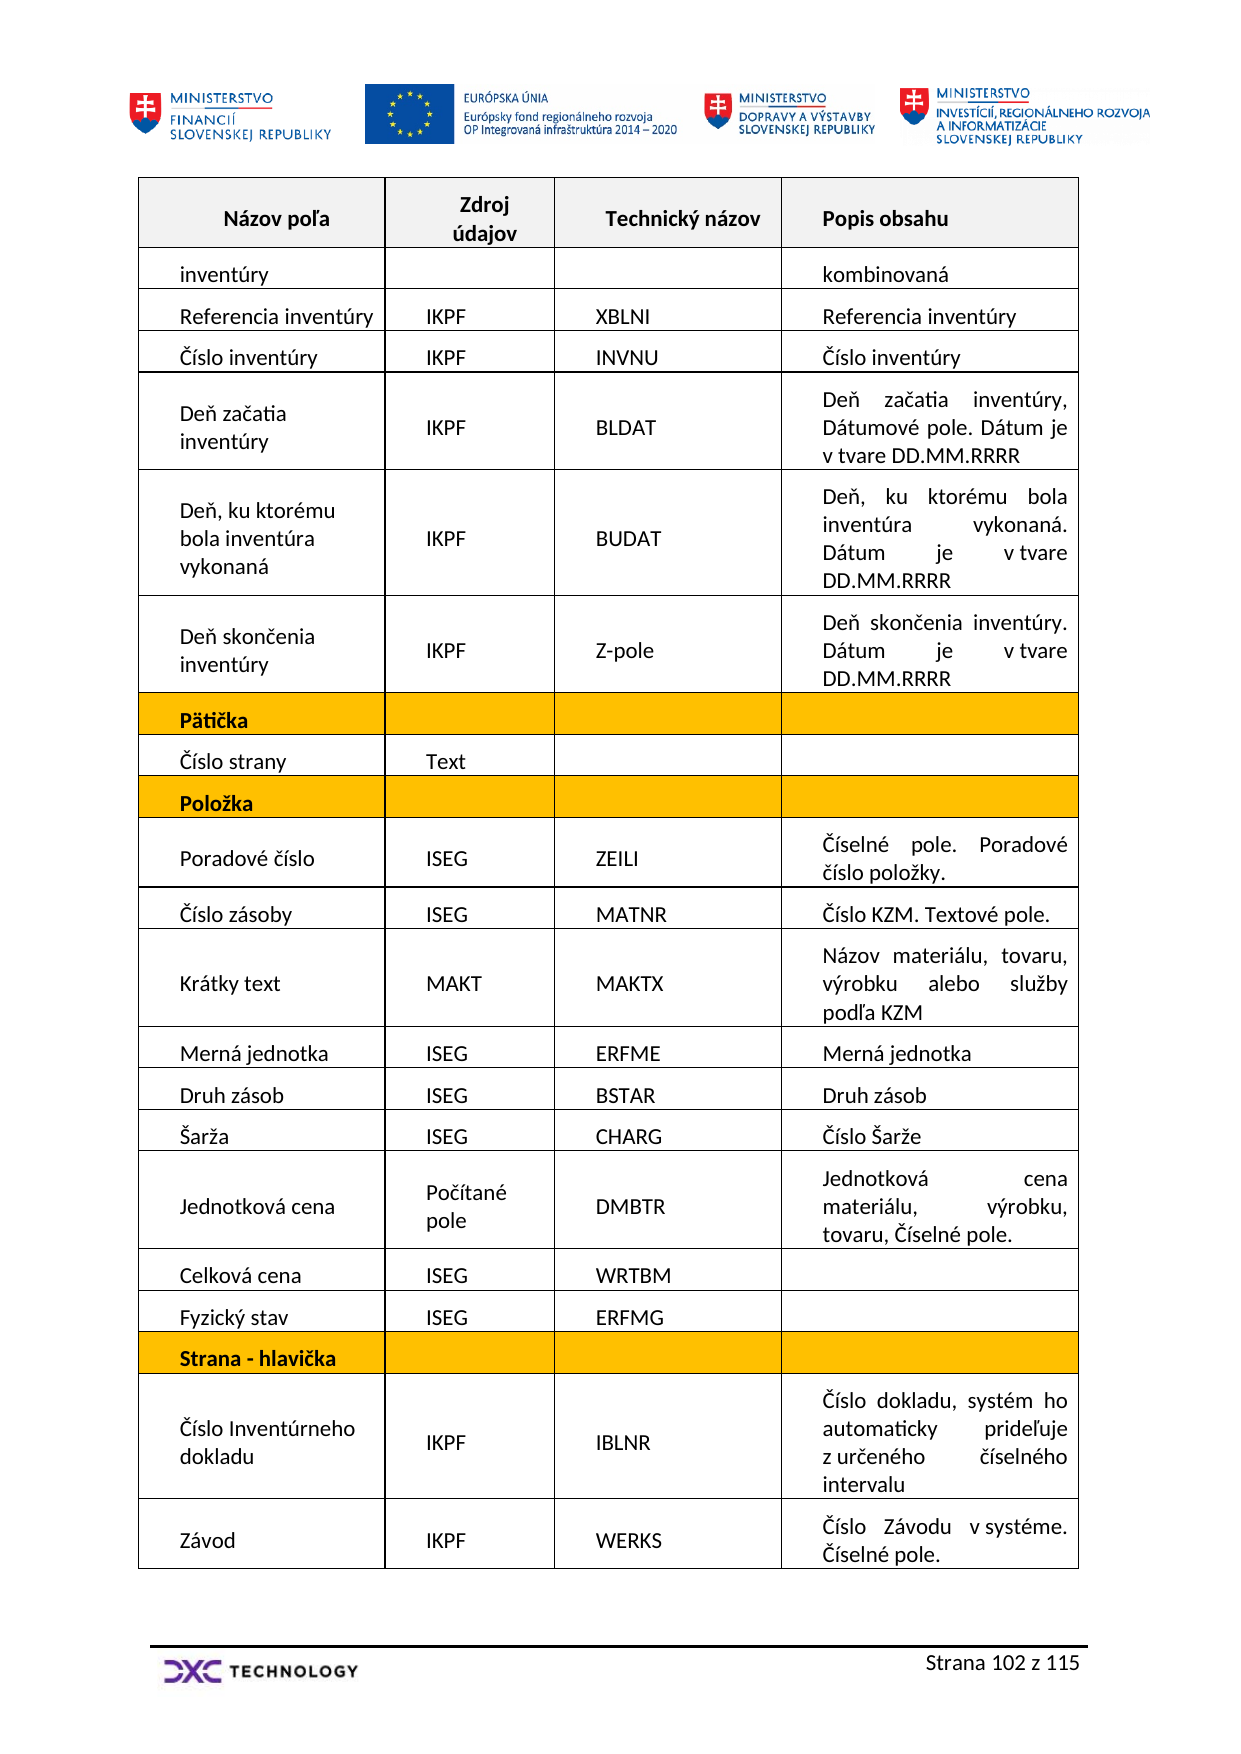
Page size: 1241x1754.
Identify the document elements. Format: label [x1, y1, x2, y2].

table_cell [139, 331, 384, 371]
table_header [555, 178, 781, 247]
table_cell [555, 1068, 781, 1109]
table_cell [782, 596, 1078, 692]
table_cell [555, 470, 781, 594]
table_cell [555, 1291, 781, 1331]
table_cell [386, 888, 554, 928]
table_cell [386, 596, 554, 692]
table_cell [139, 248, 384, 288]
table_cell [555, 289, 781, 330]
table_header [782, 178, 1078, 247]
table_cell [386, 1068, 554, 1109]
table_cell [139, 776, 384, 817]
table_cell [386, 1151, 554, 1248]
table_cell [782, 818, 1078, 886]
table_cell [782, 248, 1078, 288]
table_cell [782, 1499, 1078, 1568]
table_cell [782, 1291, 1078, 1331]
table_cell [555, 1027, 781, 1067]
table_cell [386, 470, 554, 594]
picture [157, 1648, 373, 1697]
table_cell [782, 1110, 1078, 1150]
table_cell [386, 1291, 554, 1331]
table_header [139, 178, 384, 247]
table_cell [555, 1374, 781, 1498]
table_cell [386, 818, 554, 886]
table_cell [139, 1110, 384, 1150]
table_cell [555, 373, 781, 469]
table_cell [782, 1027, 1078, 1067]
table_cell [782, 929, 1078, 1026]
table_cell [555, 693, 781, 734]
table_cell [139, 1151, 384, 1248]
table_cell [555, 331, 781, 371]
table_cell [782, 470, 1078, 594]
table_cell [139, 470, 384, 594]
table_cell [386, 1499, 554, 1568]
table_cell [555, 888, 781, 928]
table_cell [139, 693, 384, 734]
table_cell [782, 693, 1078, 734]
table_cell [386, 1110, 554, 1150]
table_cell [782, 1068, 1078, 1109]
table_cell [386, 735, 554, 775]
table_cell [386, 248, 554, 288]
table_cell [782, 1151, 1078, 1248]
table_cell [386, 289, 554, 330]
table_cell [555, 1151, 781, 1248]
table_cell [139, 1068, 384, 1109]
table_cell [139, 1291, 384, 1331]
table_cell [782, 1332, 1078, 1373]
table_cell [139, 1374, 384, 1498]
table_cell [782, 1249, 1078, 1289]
picture [129, 93, 331, 142]
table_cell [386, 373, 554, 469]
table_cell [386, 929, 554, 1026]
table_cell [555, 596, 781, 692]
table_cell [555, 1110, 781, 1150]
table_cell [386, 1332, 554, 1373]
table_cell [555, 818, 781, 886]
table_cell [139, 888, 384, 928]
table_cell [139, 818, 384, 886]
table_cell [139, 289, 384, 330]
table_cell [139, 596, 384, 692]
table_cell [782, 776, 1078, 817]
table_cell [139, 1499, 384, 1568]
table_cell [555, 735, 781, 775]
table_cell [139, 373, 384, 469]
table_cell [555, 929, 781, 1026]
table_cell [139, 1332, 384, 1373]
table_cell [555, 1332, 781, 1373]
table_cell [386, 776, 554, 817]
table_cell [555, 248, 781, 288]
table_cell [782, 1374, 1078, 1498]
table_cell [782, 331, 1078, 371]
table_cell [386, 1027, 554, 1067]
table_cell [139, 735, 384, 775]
picture [900, 88, 1150, 146]
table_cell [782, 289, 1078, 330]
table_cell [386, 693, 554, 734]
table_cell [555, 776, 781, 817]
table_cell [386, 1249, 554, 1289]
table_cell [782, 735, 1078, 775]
picture [365, 84, 875, 144]
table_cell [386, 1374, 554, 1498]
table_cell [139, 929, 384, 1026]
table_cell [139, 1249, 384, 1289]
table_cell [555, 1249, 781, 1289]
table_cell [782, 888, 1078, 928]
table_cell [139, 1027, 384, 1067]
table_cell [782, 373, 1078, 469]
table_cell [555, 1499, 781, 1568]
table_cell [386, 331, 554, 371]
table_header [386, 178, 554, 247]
